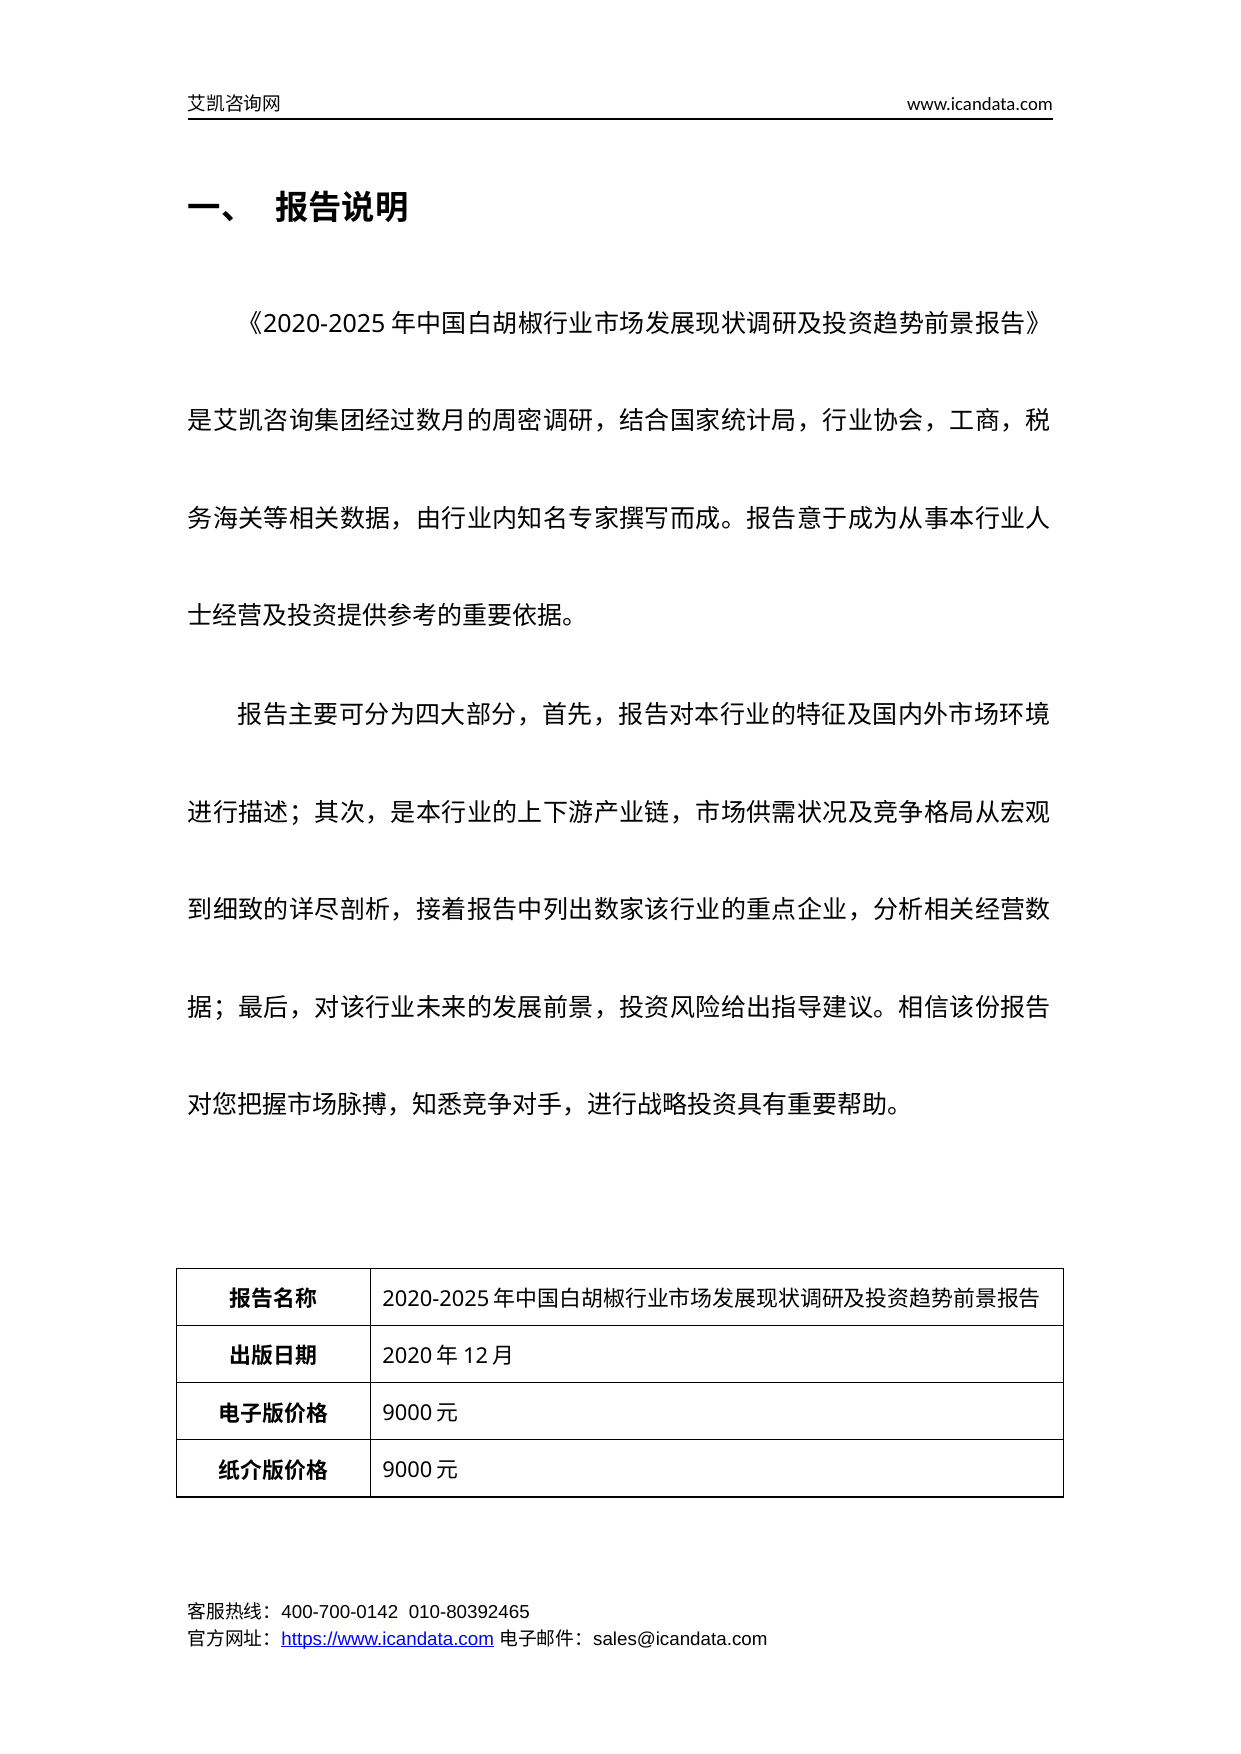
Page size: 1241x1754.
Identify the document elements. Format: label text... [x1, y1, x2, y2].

table_cell 9000元 [371, 1440, 1063, 1496]
table_cell 2020年12月 [371, 1326, 1063, 1382]
table_cell 出版日期 [177, 1326, 370, 1382]
table_cell 9000元 [371, 1383, 1063, 1439]
table_cell 纸介版价格 [177, 1440, 370, 1496]
text 报告主要可分为四大部分，首先，报告对本行业的特征及国内外市场环境进行描述；其次，是本行业的上下游产业链，市场供需状况及竞争格局从宏观到细致的详尽剖析，接着报告中列出数家该行业的重点企业，分析相关经营数据；最后，对该行业未来的发展前景，投资风险给出指导建议。相信该份报告对您把握市场脉搏，知悉竞争对手，进行战略投资具有重要帮助。 [187, 681, 1053, 1136]
text 《2020-2025年中国白胡椒行业市场发展现状调研及投资趋势前景报告》是艾凯咨询集团经过数月的周密调研，结合国家统计局，行业协会，工商，税务海关等相关数据，由行业内知名专家撰写而成。报告意于成为从事本行业人士经营及投资提供参考的重要依据。 [187, 289, 1053, 646]
table_header 报告名称 [177, 1269, 370, 1325]
table_header 2020-2025年中国白胡椒行业市场发展现状调研及投资趋势前景报告 [371, 1269, 1063, 1325]
subtitle 报告说明 [187, 172, 1053, 237]
table_cell 电子版价格 [177, 1383, 370, 1439]
